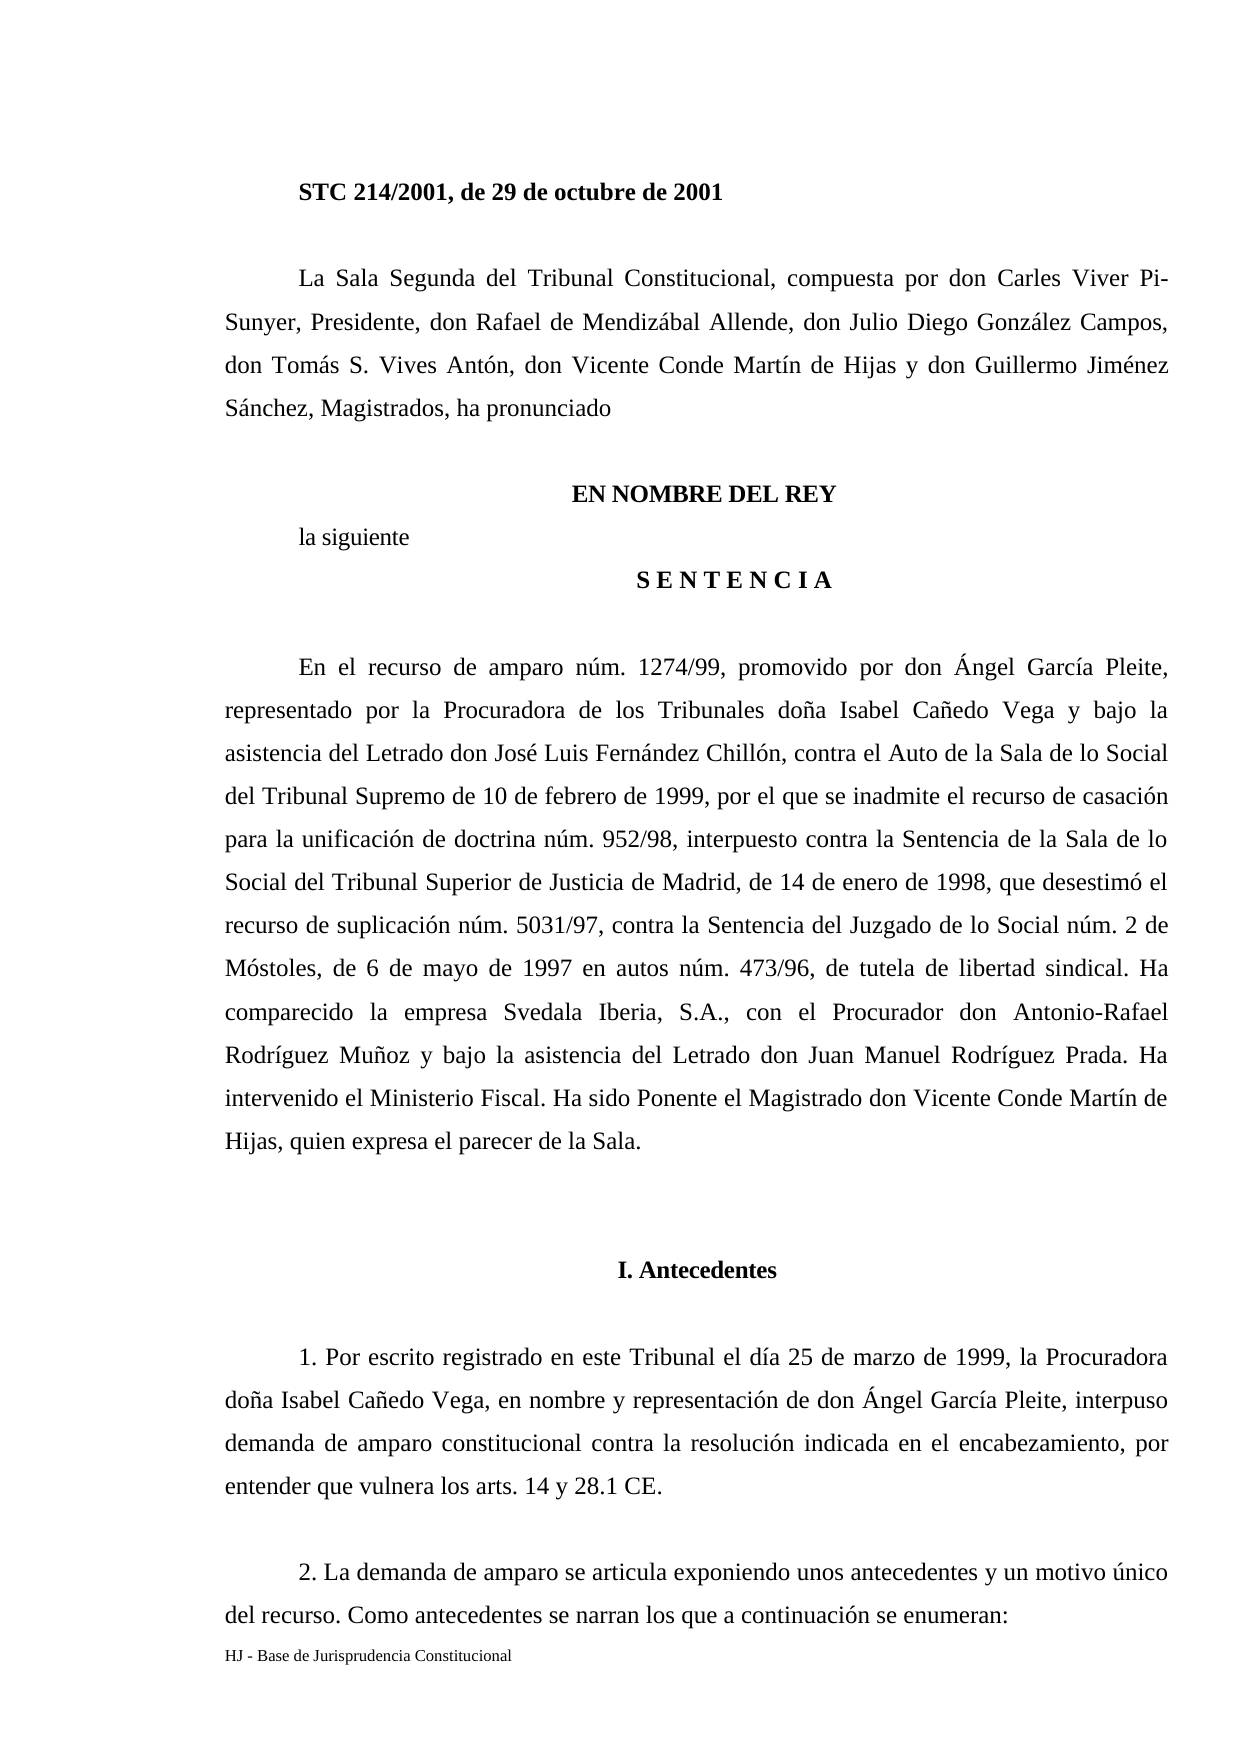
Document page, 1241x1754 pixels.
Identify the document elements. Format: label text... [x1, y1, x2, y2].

text La Sala Segunda del Tribunal Constitucional, compuesta por don Carles Viver Pi- Sunyer, Presidente, don Rafael de Mendizábal Allende, don Julio Diego González Campos, don Tomás S. Vives Antón, don Vicente Conde Martín de Hijas y don Guillermo Jiménez Sánchez, Magistrados, ha pronunciado [224, 263, 1169, 422]
text 2. La demanda de amparo se articula exponiendo unos antecedentes y un motivo único del recurso. Como antecedentes se narran los que a continuación se enumeran: [224, 1557, 1169, 1629]
text la siguiente [224, 522, 1110, 551]
text I. Antecedentes [224, 1255, 1169, 1284]
text EN NOMBRE DEL REY [224, 479, 1110, 508]
text S E N T E N C I A [224, 565, 1169, 594]
text STC 214/2001, de 29 de octubre de 2001 [224, 177, 1169, 206]
text 1. Por escrito registrado en este Tribunal el día 25 de marzo de 1999, la Procuradora doña Isabel Cañedo Vega, en nombre y representación de don Ángel García Pleite, interpuso demanda de amparo constitucional contra la resolución indicada en el encabezamiento, por entender que vulnera los arts. 14 y 28.1 CE. [224, 1342, 1169, 1500]
text En el recurso de amparo núm. 1274/99, promovido por don Ángel García Pleite, representado por la Procuradora de los Tribunales doña Isabel Cañedo Vega y bajo la asistencia del Letrado don José Luis Fernández Chillón, contra el Auto de la Sala de lo Social del Tribunal Supremo de 10 de febrero de 1999, por el que se inadmite el recurso de casación para la unificación de doctrina núm. 952/98, interpuesto contra la Sentencia de la Sala de lo Social del Tribunal Superior de Justicia de Madrid, de 14 de enero de 1998, que desestimó el recurso de suplicación núm. 5031/97, contra la Sentencia del Juzgado de lo Social núm. 2 de Móstoles, de 6 de mayo de 1997 en autos núm. 473/96, de tutela de libertad sindical. Ha comparecido la empresa Svedala Iberia, S.A., con el Procurador don Antonio-Rafael Rodríguez Muñoz y bajo la asistencia del Letrado don Juan Manuel Rodríguez Prada. Ha intervenido el Ministerio Fiscal. Ha sido Ponente el Magistrado don Vicente Conde Martín de Hijas, quien expresa el parecer de la Sala. [224, 652, 1169, 1155]
